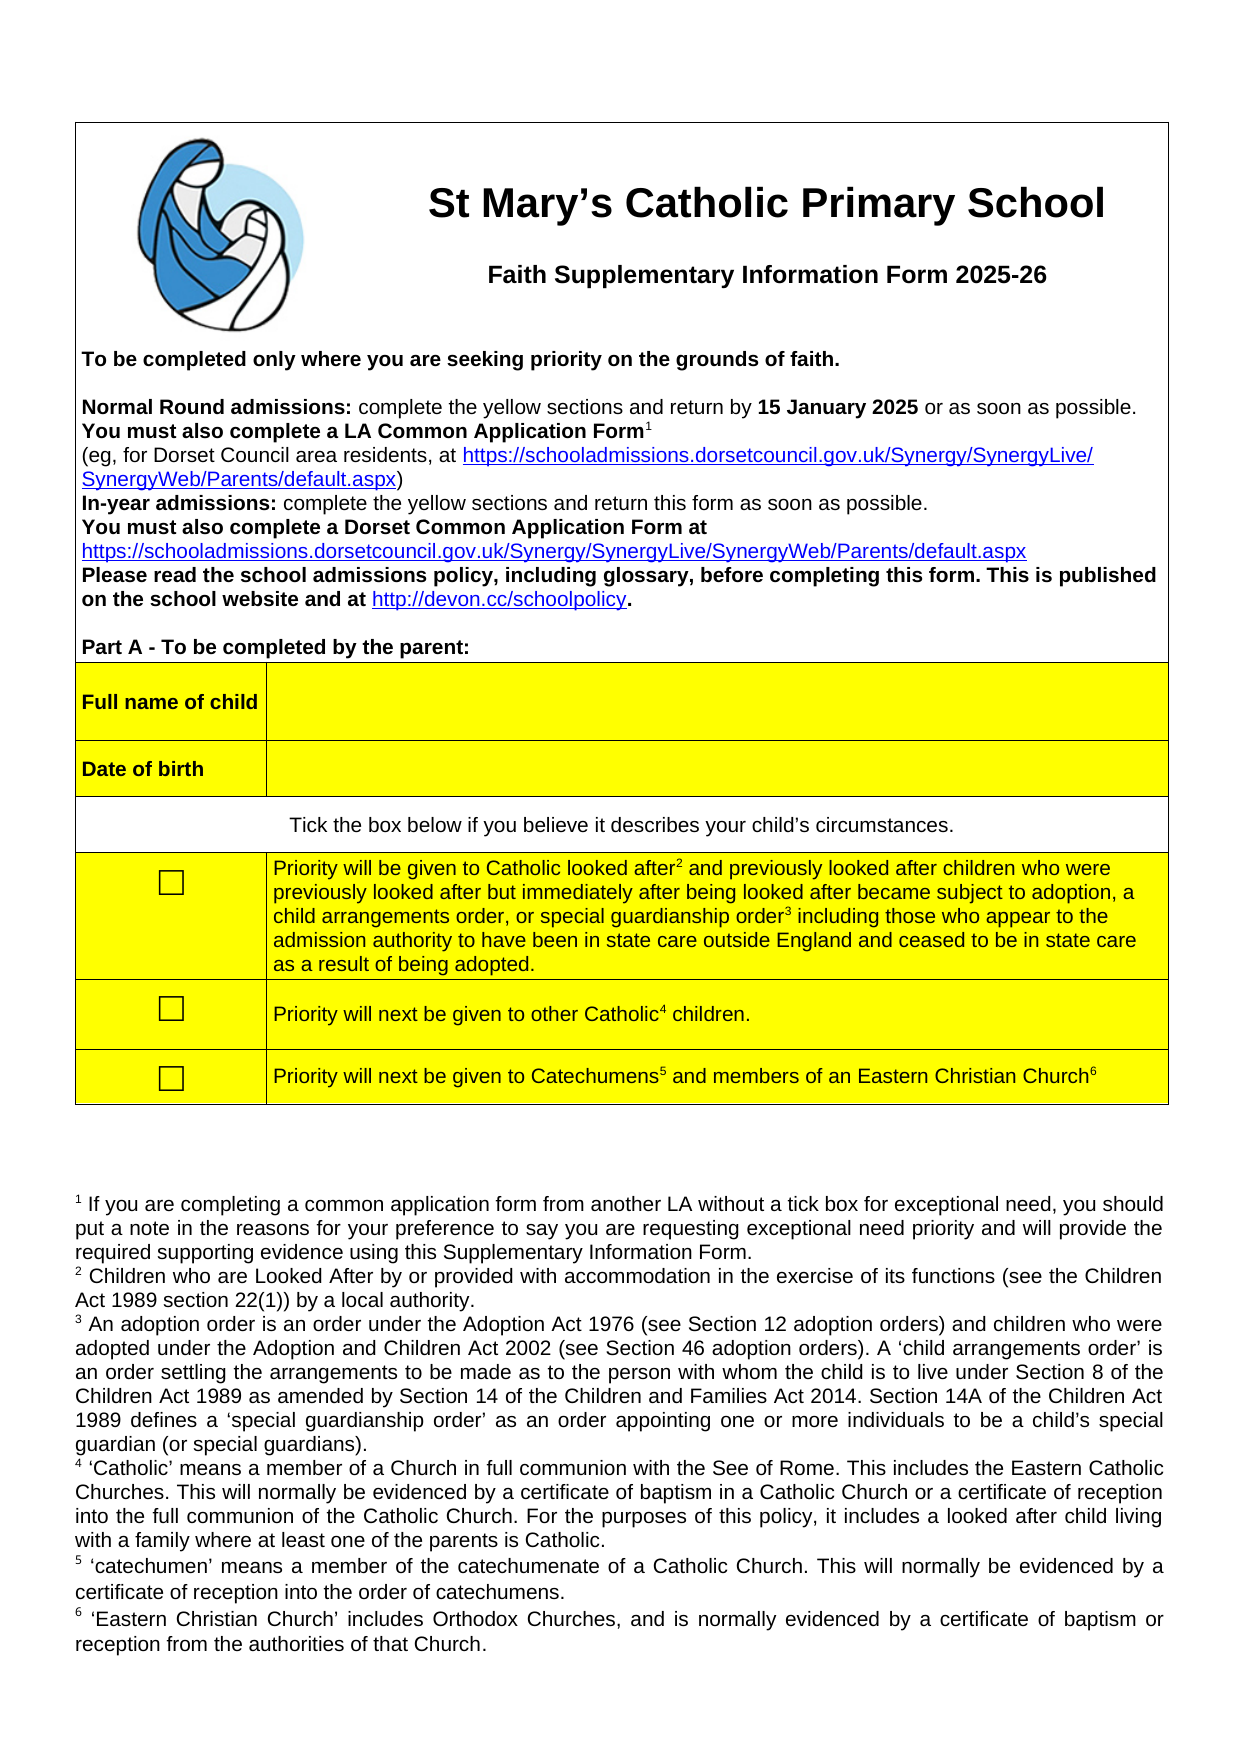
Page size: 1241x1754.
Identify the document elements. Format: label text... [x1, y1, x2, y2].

table_cell Full name of child [76, 663, 266, 740]
picture [128, 125, 313, 342]
table_cell □ [76, 1050, 266, 1103]
table_cell [267, 663, 1168, 740]
table_cell Date of birth [76, 741, 266, 796]
table_cell [267, 741, 1168, 796]
table_header [76, 123, 351, 344]
table_cell Priority will next be given to other Catholic children. [267, 980, 1168, 1049]
table_cell To be completed only where you are seeking priority on the grounds of faith. Normal Round admissions: complete the yellow sections and return by 15 January 2025 or as soon as possible. You must also complete a LA Common Application Form (eg, for Dorset Council area residents, at https://schooladmissions.dorsetcouncil.gov.uk/Synergy/SynergyLive/SynergyWeb/Parents/default.aspx) In-year admissions: complete the yellow sections and return this form as soon as possible. You must also complete a Dorset Common Application Form at https://schooladmissions.dorsetcouncil.gov.uk/Synergy/SynergyLive/SynergyWeb/Parents/default.aspx Please read the school admissions policy, including glossary, before completing this form. This is published on the school website and at http://devon.cc/schoolpolicy. Part A - To be completed by the parent: [76, 344, 1168, 662]
table_cell Priority will next be given to Catechumens and members of an Eastern Christian Church [267, 1050, 1168, 1103]
table_cell □ [76, 853, 266, 979]
table_cell Tick the box below if you believe it describes your child’s circumstances. [76, 797, 1168, 852]
table_header St Mary’s Catholic Primary School Faith Supplementary Information Form 2025-26 [351, 123, 1168, 344]
table_cell □ [76, 980, 266, 1049]
table_cell Priority will be given to Catholic looked after and previously looked after children who were previously looked after but immediately after being looked after became subject to adoption, a child arrangements order, or special guardianship order including those who appear to the admission authority to have been in state care outside England and ceased to be in state care as a result of being adopted. [267, 853, 1168, 979]
